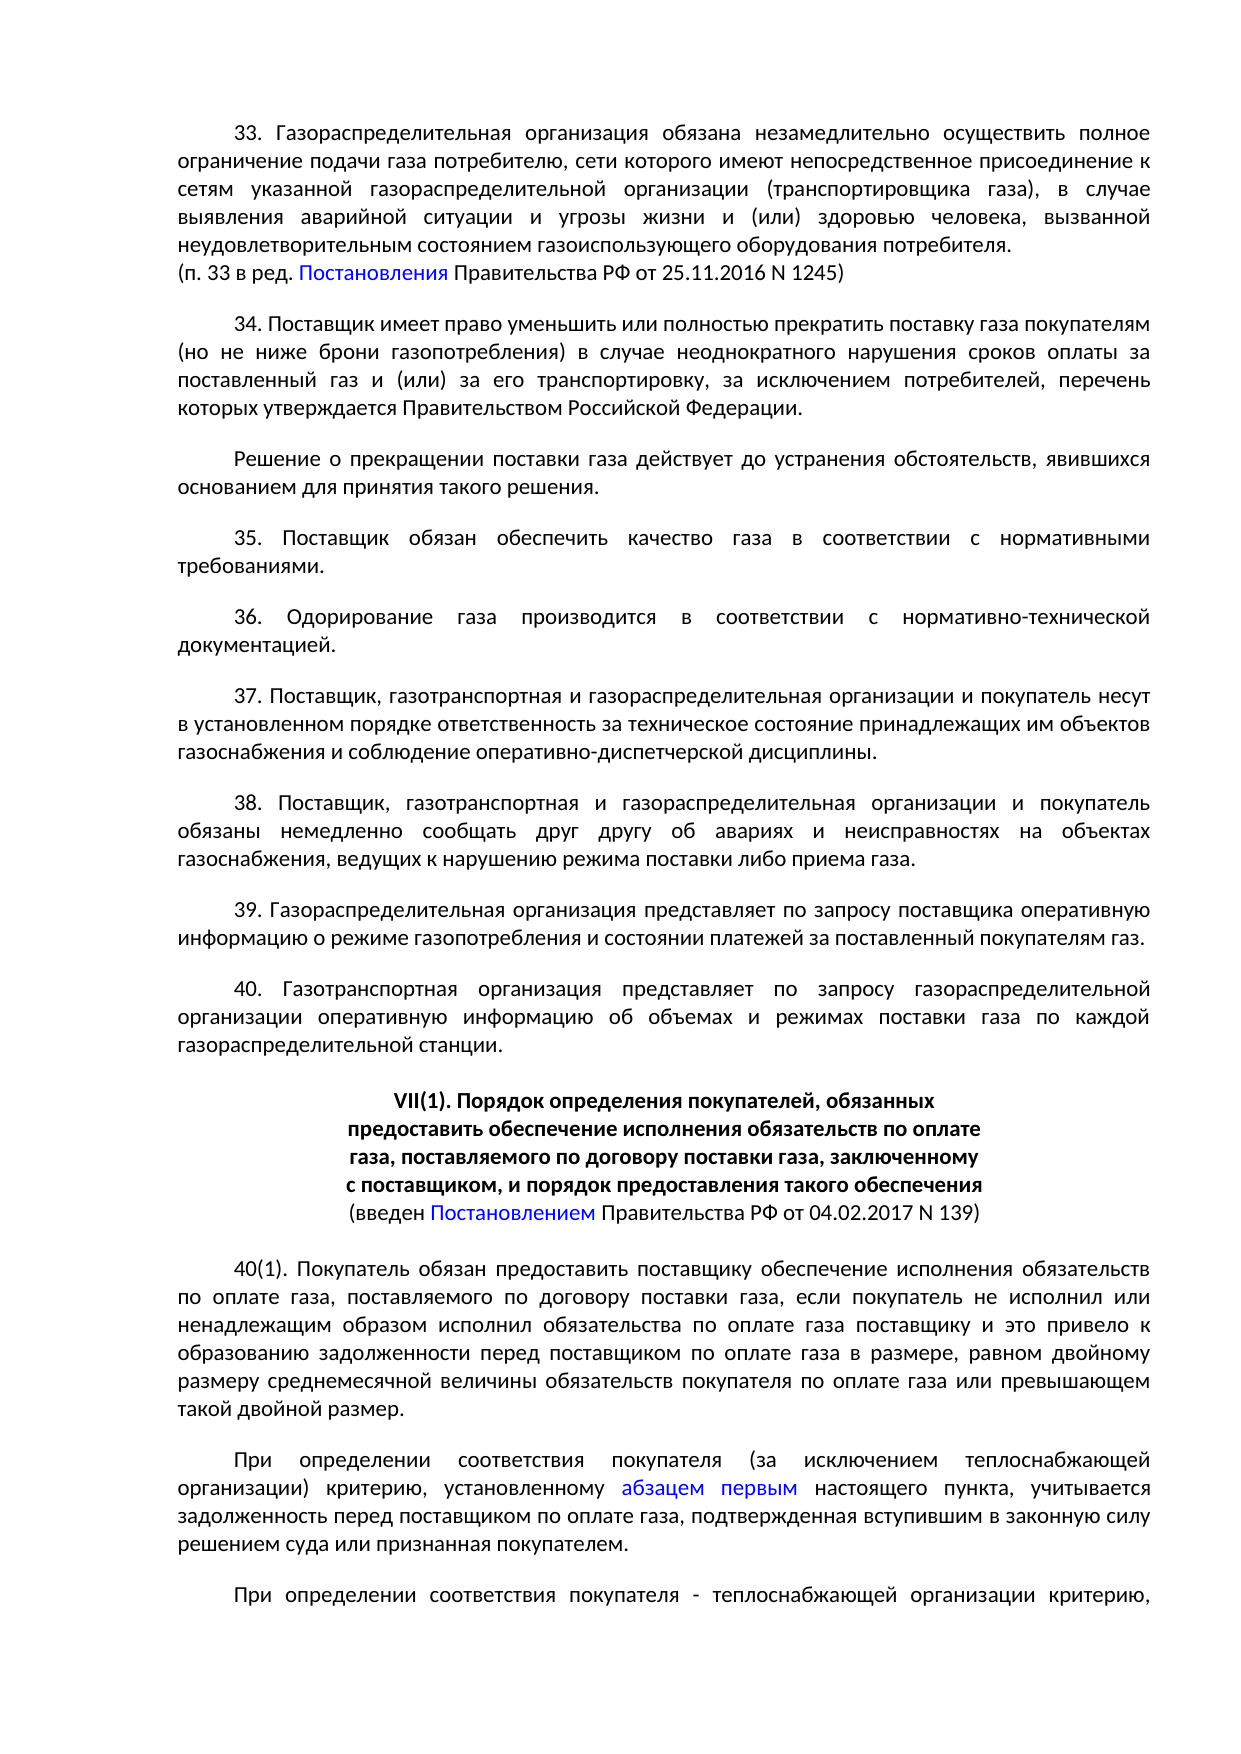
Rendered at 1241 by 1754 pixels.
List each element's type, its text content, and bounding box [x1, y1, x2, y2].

title с поставщиком, и порядок предоставления такого обеспечения [177, 1170, 1152, 1198]
title предоставить обеспечение исполнения обязательств по оплате [177, 1114, 1152, 1142]
text 34. Поставщик имеет право уменьшить или полностью прекратить поставку газа покупателям (но не ниже брони газопотребления) в случае неоднократного нарушения сроков оплаты за поставленный газ и (или) за его транспортировку, за исключением потребителей, перечень которых утверждается Правительством Российской Федерации. [177, 309, 1152, 421]
text 40. Газотранспортная организация представляет по запросу газораспределительной организации оперативную информацию об объемах и режимах поставки газа по каждой газораспределительной станции. [177, 974, 1152, 1058]
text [177, 1580, 1152, 1608]
title газа, поставляемого по договору поставки газа, заключенному [177, 1142, 1152, 1170]
text (введен Постановлением Правительства РФ от 04.02.2017 N 139) [177, 1198, 1152, 1226]
text (п. 33 в ред. Постановления Правительства РФ от 25.11.2016 N 1245) [177, 258, 1152, 286]
text 33. Газораспределительная организация обязана незамедлительно осуществить полное ограничение подачи газа потребителю, сети которого имеют непосредственное присоединение к сетям указанной газораспределительной организации (транспортировщика газа), в случае выявления аварийной ситуации и угрозы жизни и (или) здоровью человека, вызванной неудовлетворительным состоянием газоиспользующего оборудования потребителя. [177, 118, 1152, 258]
text 40(1). Покупатель обязан предоставить поставщику обеспечение исполнения обязательств по оплате газа, поставляемого по договору поставки газа, если покупатель не исполнил или ненадлежащим образом исполнил обязательства по оплате газа поставщику и это привело к образованию задолженности перед поставщиком по оплате газа в размере, равном двойному размеру среднемесячной величины обязательств покупателя по оплате газа или превышающем такой двойной размер. [177, 1254, 1152, 1422]
text Решение о прекращении поставки газа действует до устранения обстоятельств, явившихся основанием для принятия такого решения. [177, 444, 1152, 500]
text 37. Поставщик, газотранспортная и газораспределительная организации и покупатель несут в установленном порядке ответственность за техническое состояние принадлежащих им объектов газоснабжения и соблюдение оперативно-диспетчерской дисциплины. [177, 681, 1152, 765]
text 39. Газораспределительная организация представляет по запросу поставщика оперативную информацию о режиме газопотребления и состоянии платежей за поставленный покупателям газ. [177, 895, 1152, 951]
title VII(1). Порядок определения покупателей, обязанных [177, 1086, 1152, 1114]
text 38. Поставщик, газотранспортная и газораспределительная организации и покупатель обязаны немедленно сообщать друг другу об авариях и неисправностях на объектах газоснабжения, ведущих к нарушению режима поставки либо приема газа. [177, 788, 1152, 872]
text При определении соответствия покупателя (за исключением теплоснабжающей организации) критерию, установленному абзацем первым настоящего пункта, учитывается задолженность перед поставщиком по оплате газа, подтвержденная вступившим в законную силу решением суда или признанная покупателем. [177, 1445, 1152, 1557]
text 36. Одорирование газа производится в соответствии с нормативно-технической документацией. [177, 602, 1152, 658]
text 35. Поставщик обязан обеспечить качество газа в соответствии с нормативными требованиями. [177, 523, 1152, 579]
